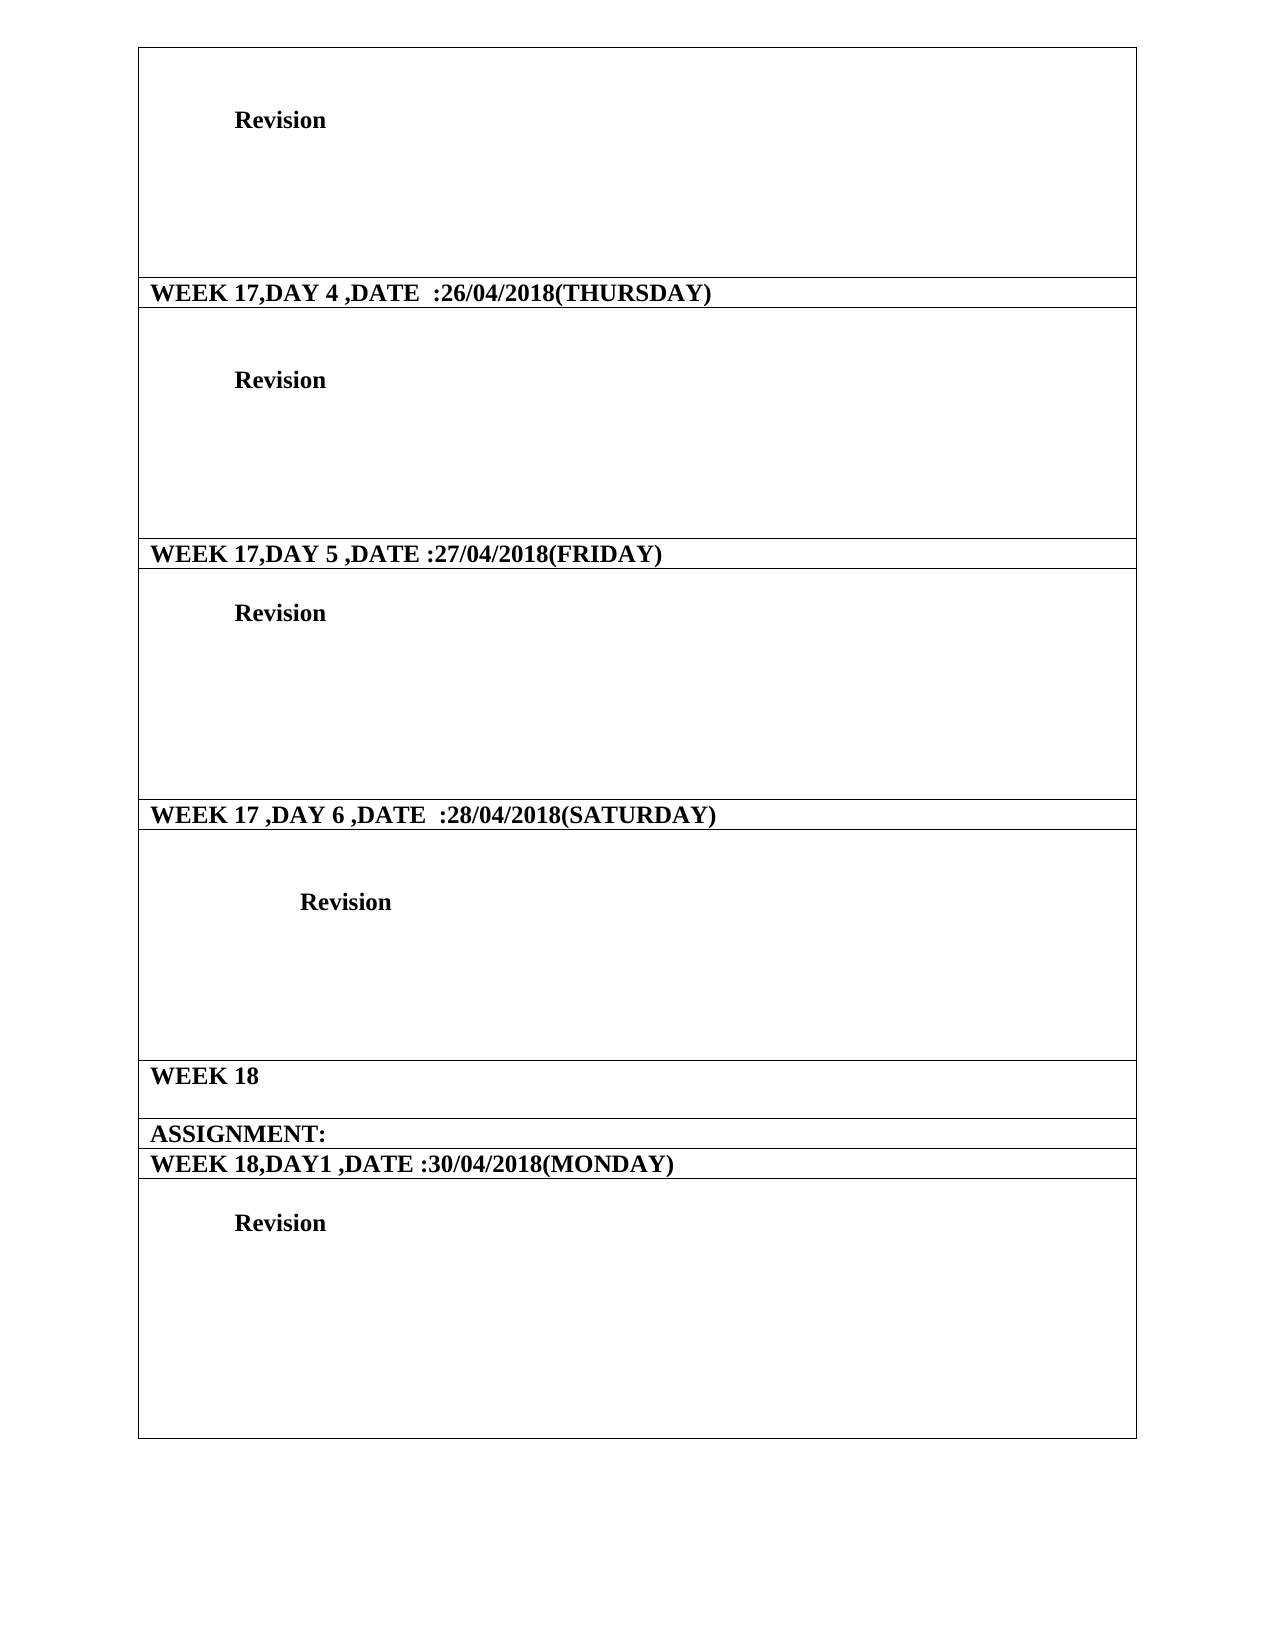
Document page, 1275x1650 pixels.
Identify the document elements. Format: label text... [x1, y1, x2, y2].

table_cell WEEK 17,DAY 5 ,DATE :27/04/2018(FRIDAY) [139, 539, 1136, 568]
table_cell WEEK 17 ,DAY 6 ,DATE :28/04/2018(SATURDAY) [139, 800, 1136, 829]
table_cell Revision [139, 308, 1136, 538]
table_cell WEEK 18,DAY1 ,DATE :30/04/2018(MONDAY) [139, 1149, 1136, 1178]
table_cell WEEK 17,DAY 4 ,DATE :26/04/2018(THURSDAY) [139, 278, 1136, 307]
table_cell WEEK 18 [139, 1061, 1136, 1118]
table_cell Revision [139, 1179, 1136, 1438]
table_cell Revision [139, 569, 1136, 799]
table_cell Revision [139, 48, 1136, 277]
table_cell Revision [139, 830, 1136, 1060]
table_cell ASSIGNMENT: [139, 1119, 1136, 1148]
